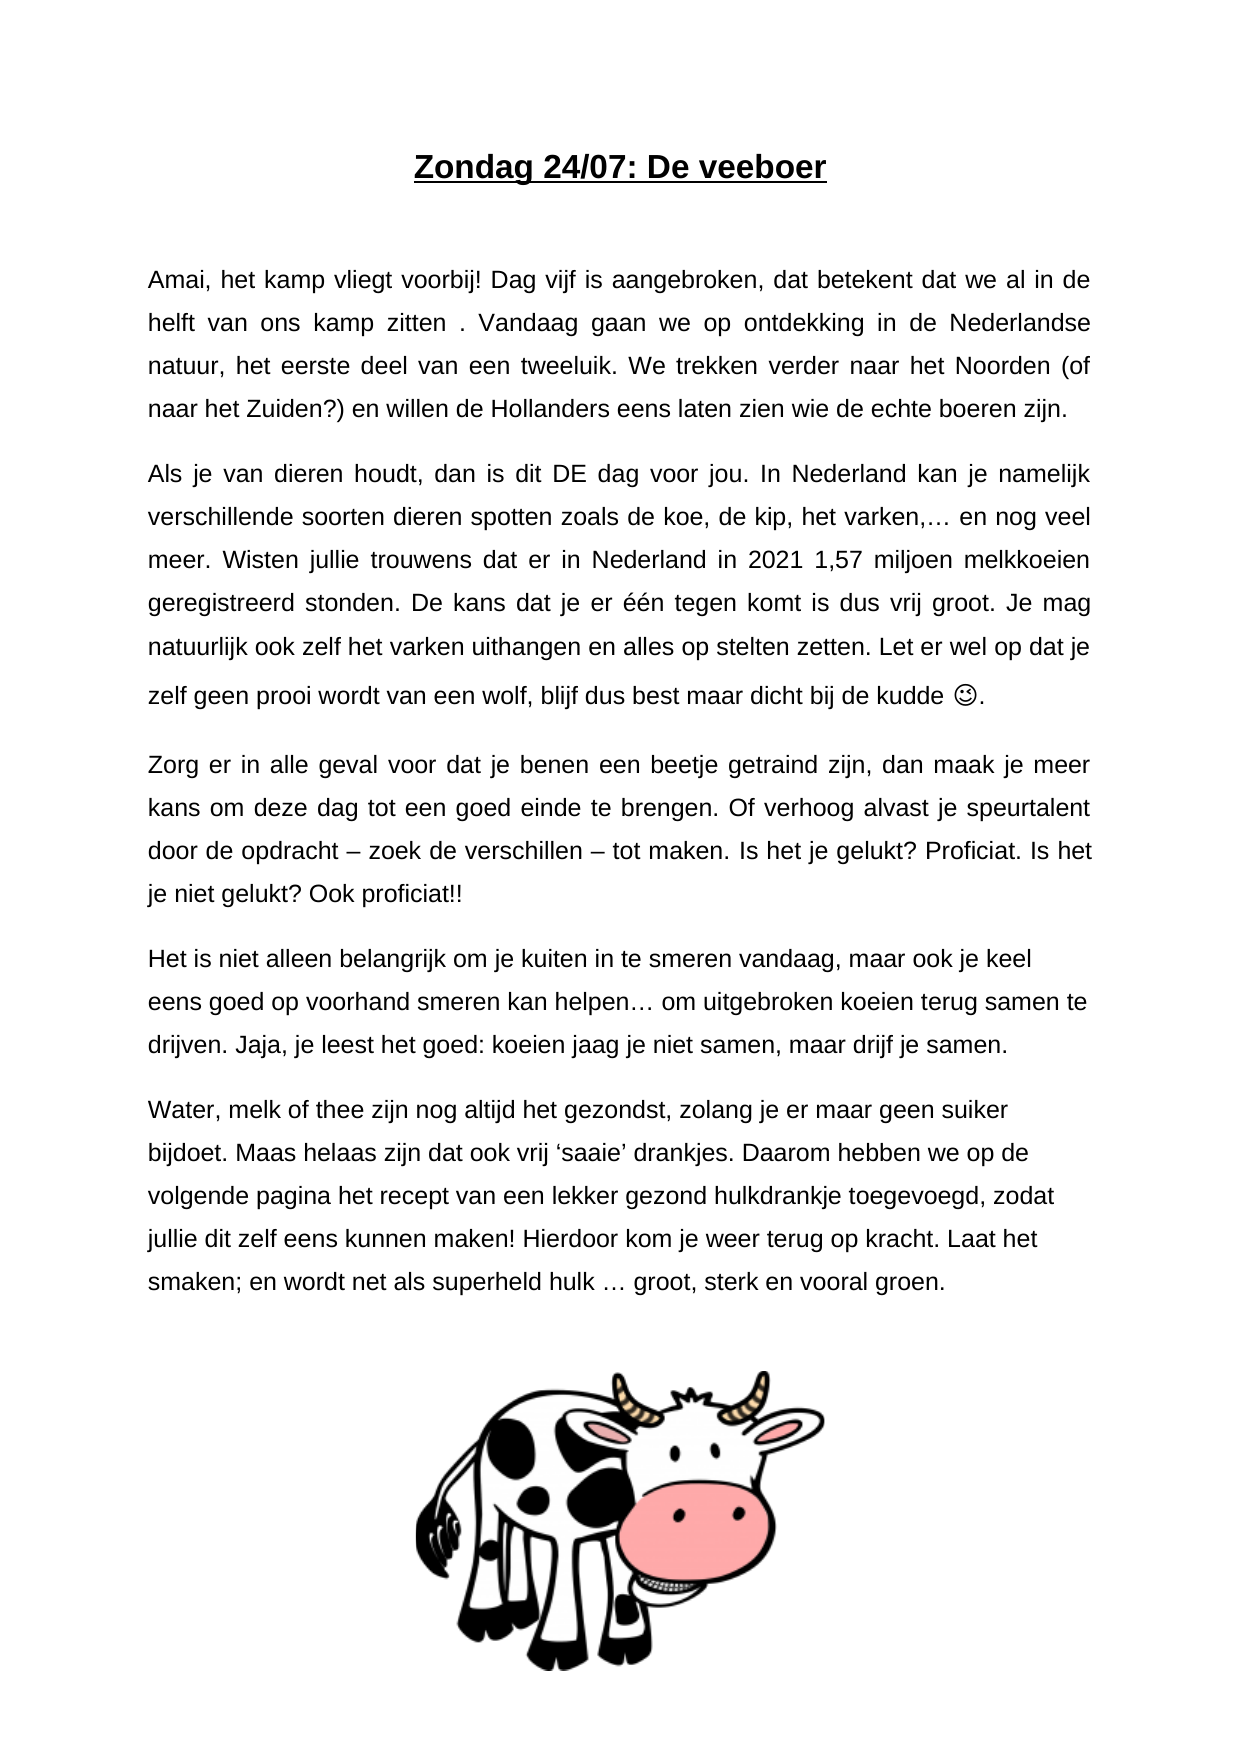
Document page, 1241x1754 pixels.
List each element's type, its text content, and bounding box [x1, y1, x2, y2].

text Water, melk of thee zijn nog altijd het gezondst, zolang je er maar geen suiker bijdoet. Maas helaas zijn dat ook vrij ‘saaie’ drankjes. Daarom hebben we op de volgende pagina het recept van een lekker gezond hulkdrankje toegevoegd, zodat jullie dit zelf eens kunnen maken! Hierdoor kom je weer terug op kracht. Laat het smaken; en wordt net als superheld hulk … groot, sterk en vooral groen. [148, 1095, 1093, 1296]
text Zondag 24/07: De veeboer [148, 148, 1093, 186]
text Het is niet alleen belangrijk om je kuiten in te smeren vandaag, maar ook je keel eens goed op voorhand smeren kan helpen… om uitgebroken koeien terug samen te drijven. Jaja, je leest het goed: koeien jaag je niet samen, maar drijf je samen. [148, 944, 1093, 1059]
text Zorg er in alle geval voor dat je benen een beetje getraind zijn, dan maak je meer kans om deze dag tot een goed einde te brengen. Of verhoog alvast je speurtalent door de opdracht – zoek de verschillen – tot maken. Is het je gelukt? Proficiat. Is het je niet gelukt? Ook proficiat!! [148, 750, 1093, 908]
text Amai, het kamp vliegt voorbij! Dag vijf is aangebroken, dat betekent dat we al in de helft van ons kamp zitten . Vandaag gaan we op ontdekking in de Nederlandse natuur, het eerste deel van een tweeluik. We trekken verder naar het Noorden (of naar het Zuiden?) en willen de Hollanders eens laten zien wie de echte boeren zijn. [148, 265, 1093, 423]
text Als je van dieren houdt, dan is dit DE dag voor jou. In Nederland kan je namelijk verschillende soorten dieren spotten zoals de koe, de kip, het varken,… en nog veel meer. Wisten jullie trouwens dat er in Nederland in 2021 1,57 miljoen melkkoeien geregistreerd stonden. De kans dat je er één tegen komt is dus vrij groot. Je mag natuurlijk ook zelf het varken uithangen en alles op stelten zetten. Let er wel op dat je zelf geen prooi wordt van een wolf, blijf dus best maar dicht bij de kudde . [148, 459, 1093, 711]
picture [415, 1371, 825, 1671]
